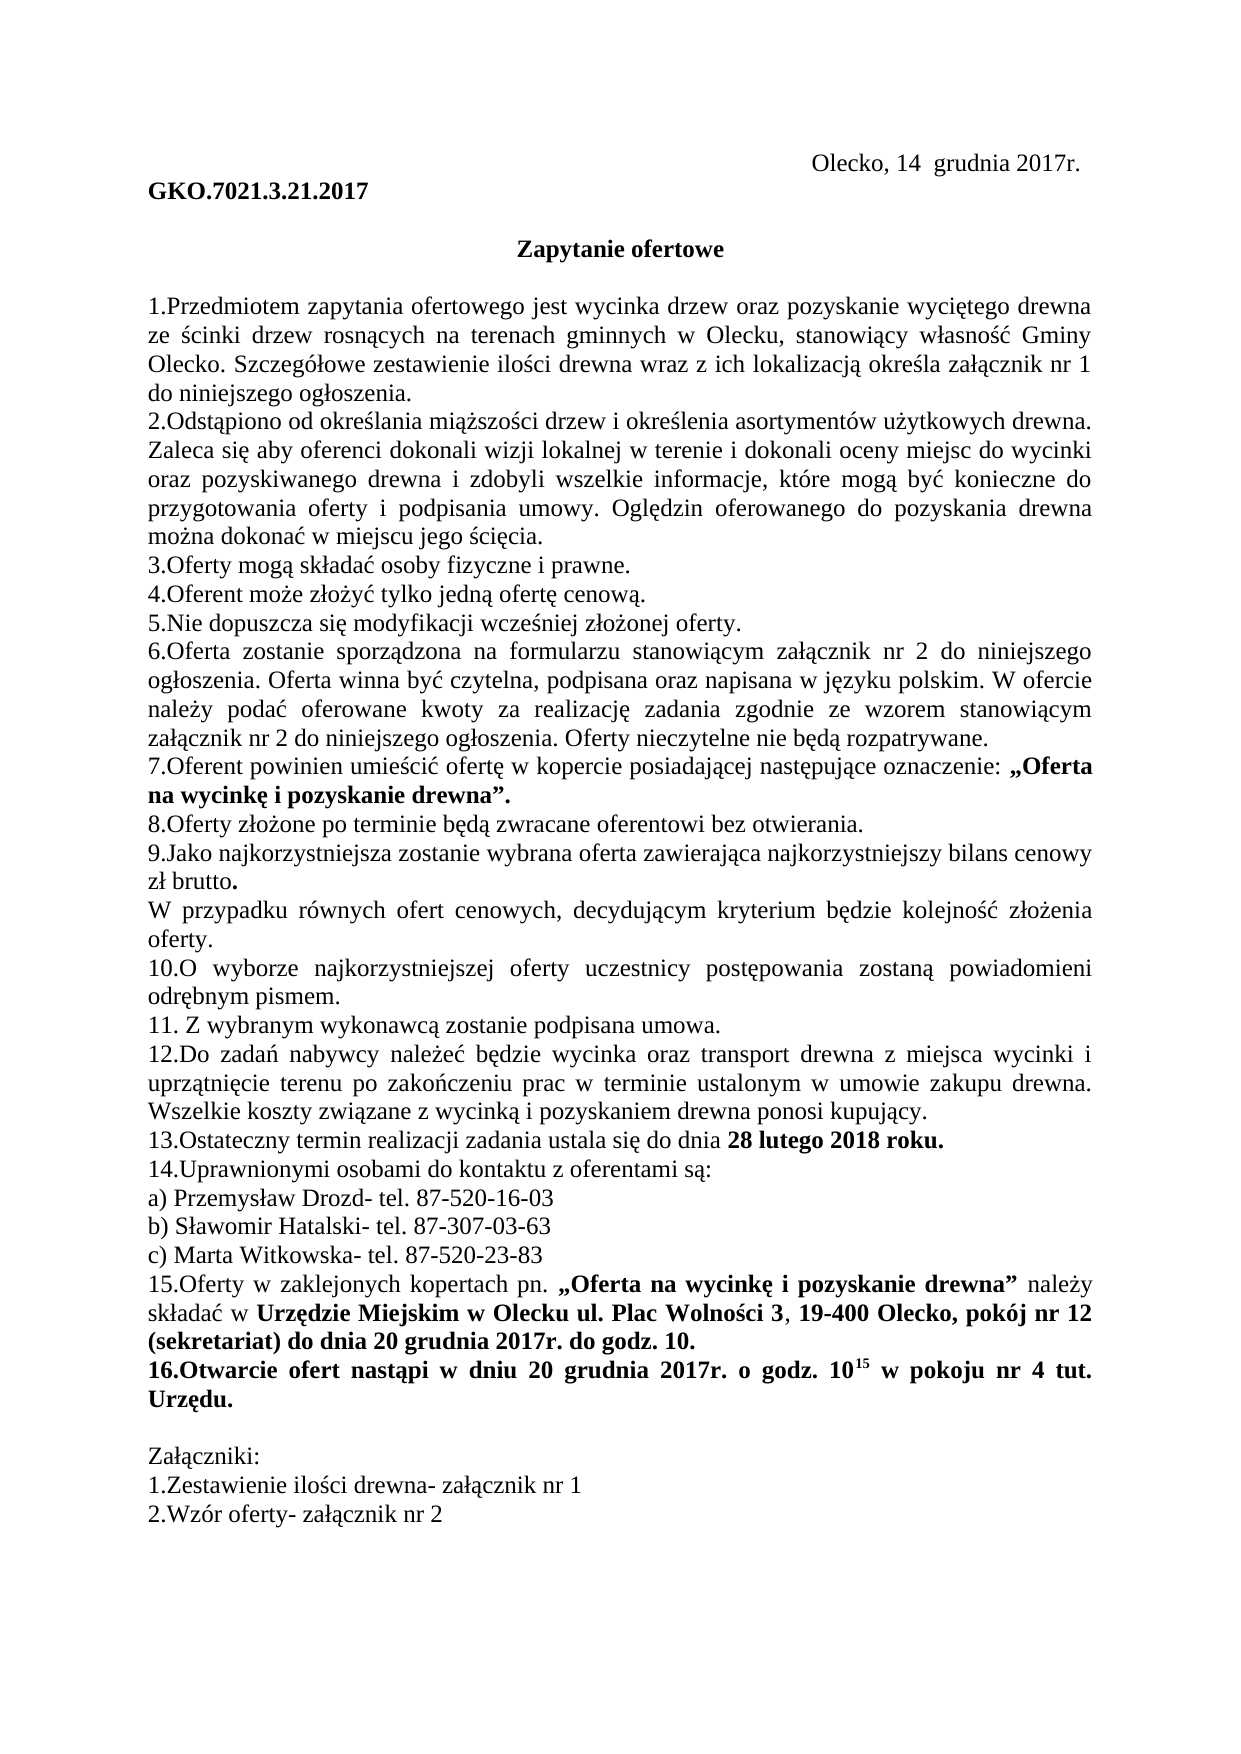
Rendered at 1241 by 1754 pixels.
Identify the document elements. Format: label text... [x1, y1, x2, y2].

text 2.Odstąpiono od określania miąższości drzew i określenia asortymentów użytkowych drewna. Zaleca się aby oferenci dokonali wizji lokalnej w terenie i dokonali oceny miejsc do wycinki oraz pozyskiwanego drewna i zdobyli wszelkie informacje, które mogą być konieczne do przygotowania oferty i podpisania umowy. Oględzin oferowanego do pozyskania drewna można dokonać w miejscu jego ścięcia. [148, 406, 1093, 550]
text 13.Ostateczny termin realizacji zadania ustala się do dnia 28 lutego 2018 roku. [148, 1125, 1093, 1154]
text 7.Oferent powinien umieścić ofertę w kopercie posiadającej następujące oznaczenie: „Oferta na wycinkę i pozyskanie drewna”. [148, 751, 1093, 809]
text Olecko, 14 grudnia 2017r. [738, 148, 1093, 176]
text W przypadku równych ofert cenowych, decydującym kryterium będzie kolejność złożenia oferty. [148, 895, 1093, 953]
text GKO.7021.3.21.2017 [148, 176, 1093, 205]
text 11. Z wybranym wykonawcą zostanie podpisana umowa. [148, 1010, 1093, 1039]
text c) Marta Witkowska- tel. 87-520-23-83 [148, 1240, 1093, 1269]
text Załączniki: [148, 1441, 1093, 1470]
text 9.Jako najkorzystniejsza zostanie wybrana oferta zawierająca najkorzystniejszy bilans cenowy zł brutto. [148, 838, 1093, 895]
text 5.Nie dopuszcza się modyfikacji wcześniej złożonej oferty. [148, 608, 1093, 636]
text a) Przemysław Drozd- tel. 87-520-16-03 [148, 1183, 1093, 1211]
text 1.Zestawienie ilości drewna- załącznik nr 1 [148, 1470, 1093, 1499]
text 2.Wzór oferty- załącznik nr 2 [148, 1499, 1093, 1528]
text 12.Do zadań nabywcy należeć będzie wycinka oraz transport drewna z miejsca wycinki i uprzątnięcie terenu po zakończeniu prac w terminie ustalonym w umowie zakupu drewna. Wszelkie koszty związane z wycinką i pozyskaniem drewna ponosi kupujący. [148, 1039, 1093, 1125]
text 14.Uprawnionymi osobami do kontaktu z oferentami są: [148, 1154, 1093, 1183]
text b) Sławomir Hatalski- tel. 87-307-03-63 [148, 1211, 1093, 1240]
text Zapytanie ofertowe [148, 234, 1093, 263]
text 15.Oferty w zaklejonych kopertach pn. „Oferta na wycinkę i pozyskanie drewna” należy składać w Urzędzie Miejskim w Olecku ul. Plac Wolności 3, 19-400 Olecko, pokój nr 12 (sekretariat) do dnia 20 grudnia 2017r. do godz. 10. [148, 1269, 1093, 1355]
text 8.Oferty złożone po terminie będą zwracane oferentowi bez otwierania. [148, 809, 1093, 838]
text 16.Otwarcie ofert nastąpi w dniu 20 grudnia 2017r. o godz. 1015 w pokoju nr 4 tut. Urzędu. [148, 1355, 1093, 1413]
text 6.Oferta zostanie sporządzona na formularzu stanowiącym załącznik nr 2 do niniejszego ogłoszenia. Oferta winna być czytelna, podpisana oraz napisana w języku polskim. W ofercie należy podać oferowane kwoty za realizację zadania zgodnie ze wzorem stanowiącym załącznik nr 2 do niniejszego ogłoszenia. Oferty nieczytelne nie będą rozpatrywane. [148, 636, 1093, 751]
text 10.O wyborze najkorzystniejszej oferty uczestnicy postępowania zostaną powiadomieni odrębnym pismem. [148, 953, 1093, 1010]
text 4.Oferent może złożyć tylko jedną ofertę cenową. [148, 579, 1093, 608]
text 3.Oferty mogą składać osoby fizyczne i prawne. [148, 550, 1093, 579]
text 1.Przedmiotem zapytania ofertowego jest wycinka drzew oraz pozyskanie wyciętego drewna ze ścinki drzew rosnących na terenach gminnych w Olecku, stanowiący własność Gminy Olecko. Szczegółowe zestawienie ilości drewna wraz z ich lokalizacją określa załącznik nr 1 do niniejszego ogłoszenia. [148, 291, 1093, 406]
